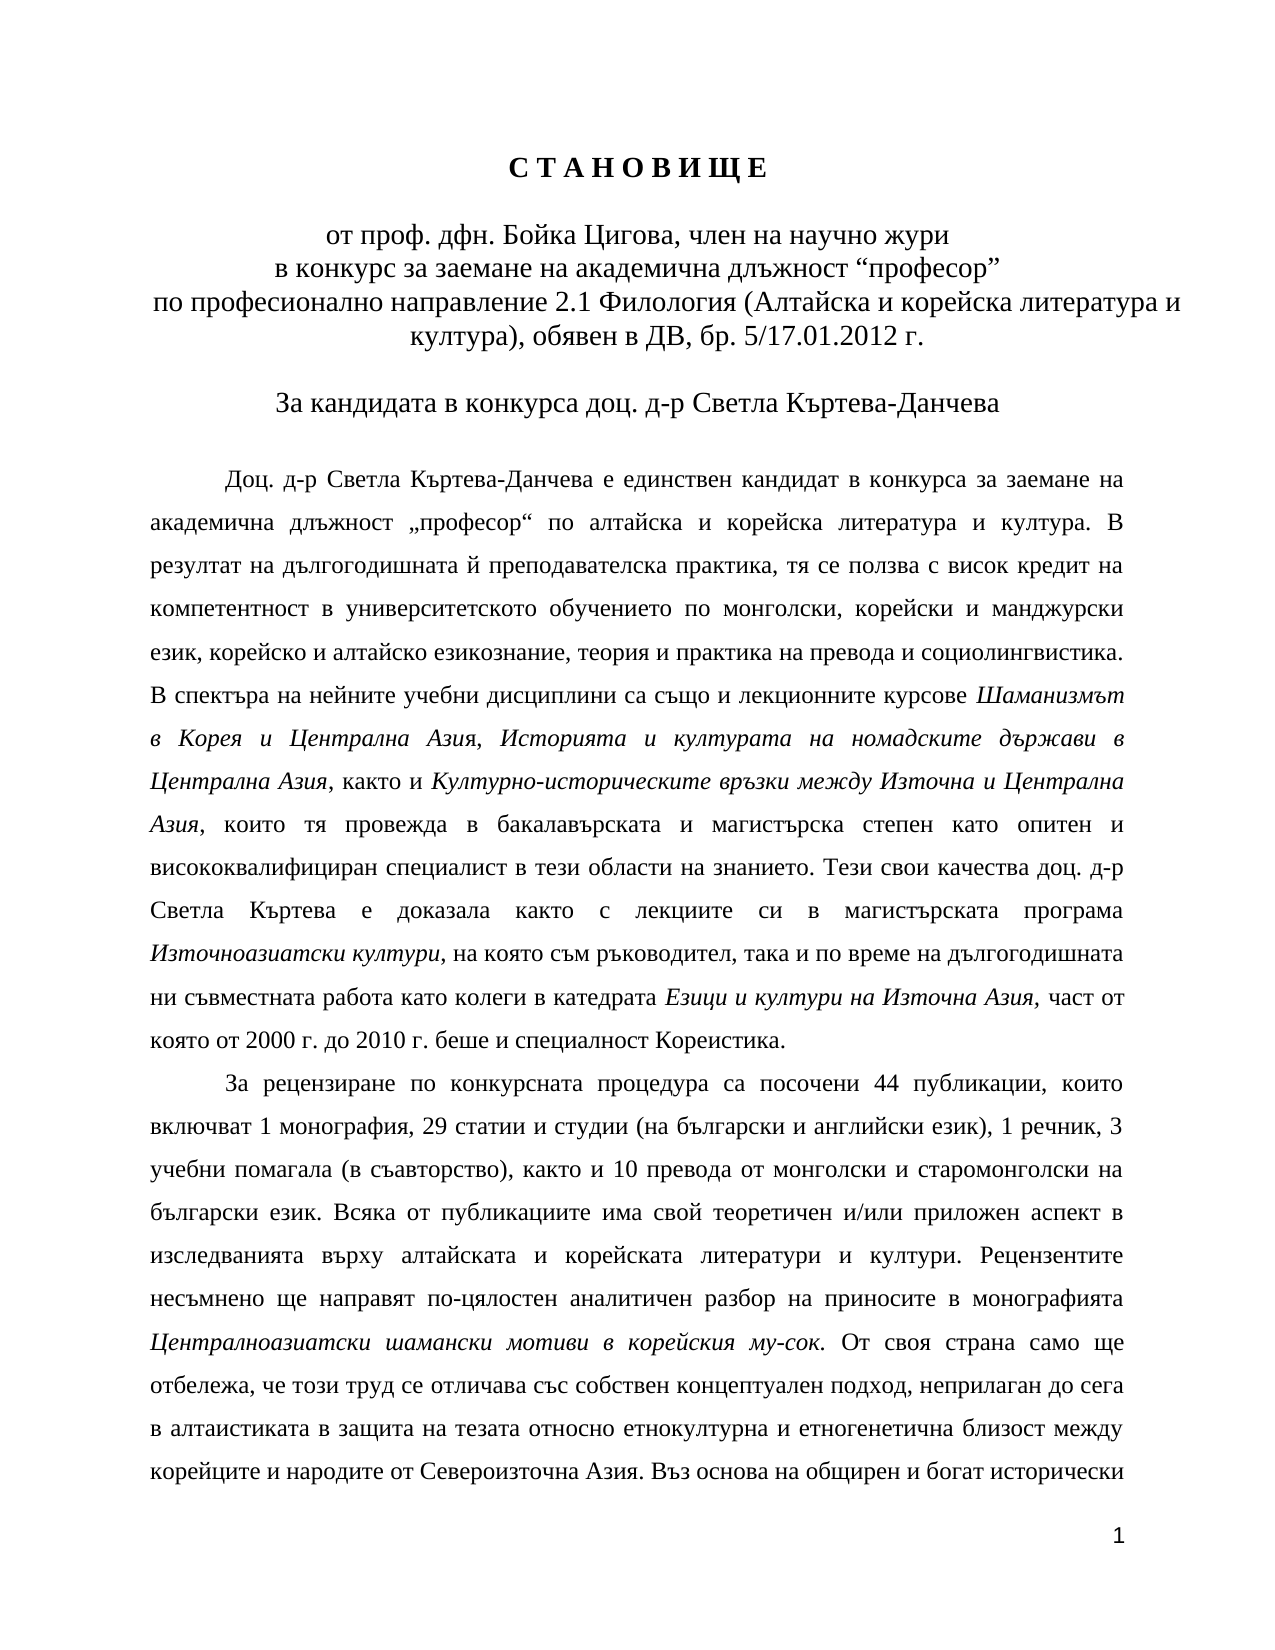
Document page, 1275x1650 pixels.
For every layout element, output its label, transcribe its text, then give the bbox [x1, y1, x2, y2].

text С Т А Н О В И Щ Е [150, 150, 1125, 183]
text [150, 1068, 1124, 1485]
text в конкурс за заемане на академична длъжност “професор” [150, 251, 1125, 284]
text от проф. дфн. Бойка Цигова, член на научно жури [150, 217, 1125, 251]
text Доц. д-р Светла Къртева-Данчева е единствен кандидат в конкурса за заемане на академична длъжност „професор“ по алтайска и корейска литература и култура. В резултат на дългогодишната й преподавателска практика, тя се ползва с висок кредит на компетентност в университетското обучението по монголски, корейски и манджурски език, корейско и алтайско езикознание, теория и практика на превода и социолингвистика. В спектъра на нейните учебни дисциплини са също и лекционните курсове Шаманизмът в Корея и Централна Азия, Историята и културата на номадските държави в Централна Азия, както и Културно-историческите връзки между Източна и Централна Азия, които тя провежда в бакалавърската и магистърска степен като опитен и висококвалифициран специалист в тези области на знанието. Тези свои качества доц. д-р Светла Къртева е доказала както с лекциите си в магистърската програма Източноазиатски култури, на която съм ръководител, така и по време на дългогодишната ни съвместната работа като колеги в катедрата Езици и култури на Източна Азия, част от която от 2000 г. до 2010 г. беше и специалност Кореистика. [150, 464, 1124, 1053]
text За кандидата в конкурса доц. д-р Светла Къртева-Данчева [150, 385, 1125, 418]
text по професионално направление 2.1 Филология (Алтайска и корейска литература и култура), обявен в ДВ, бр. 5/17.01.2012 г. [150, 284, 1184, 351]
